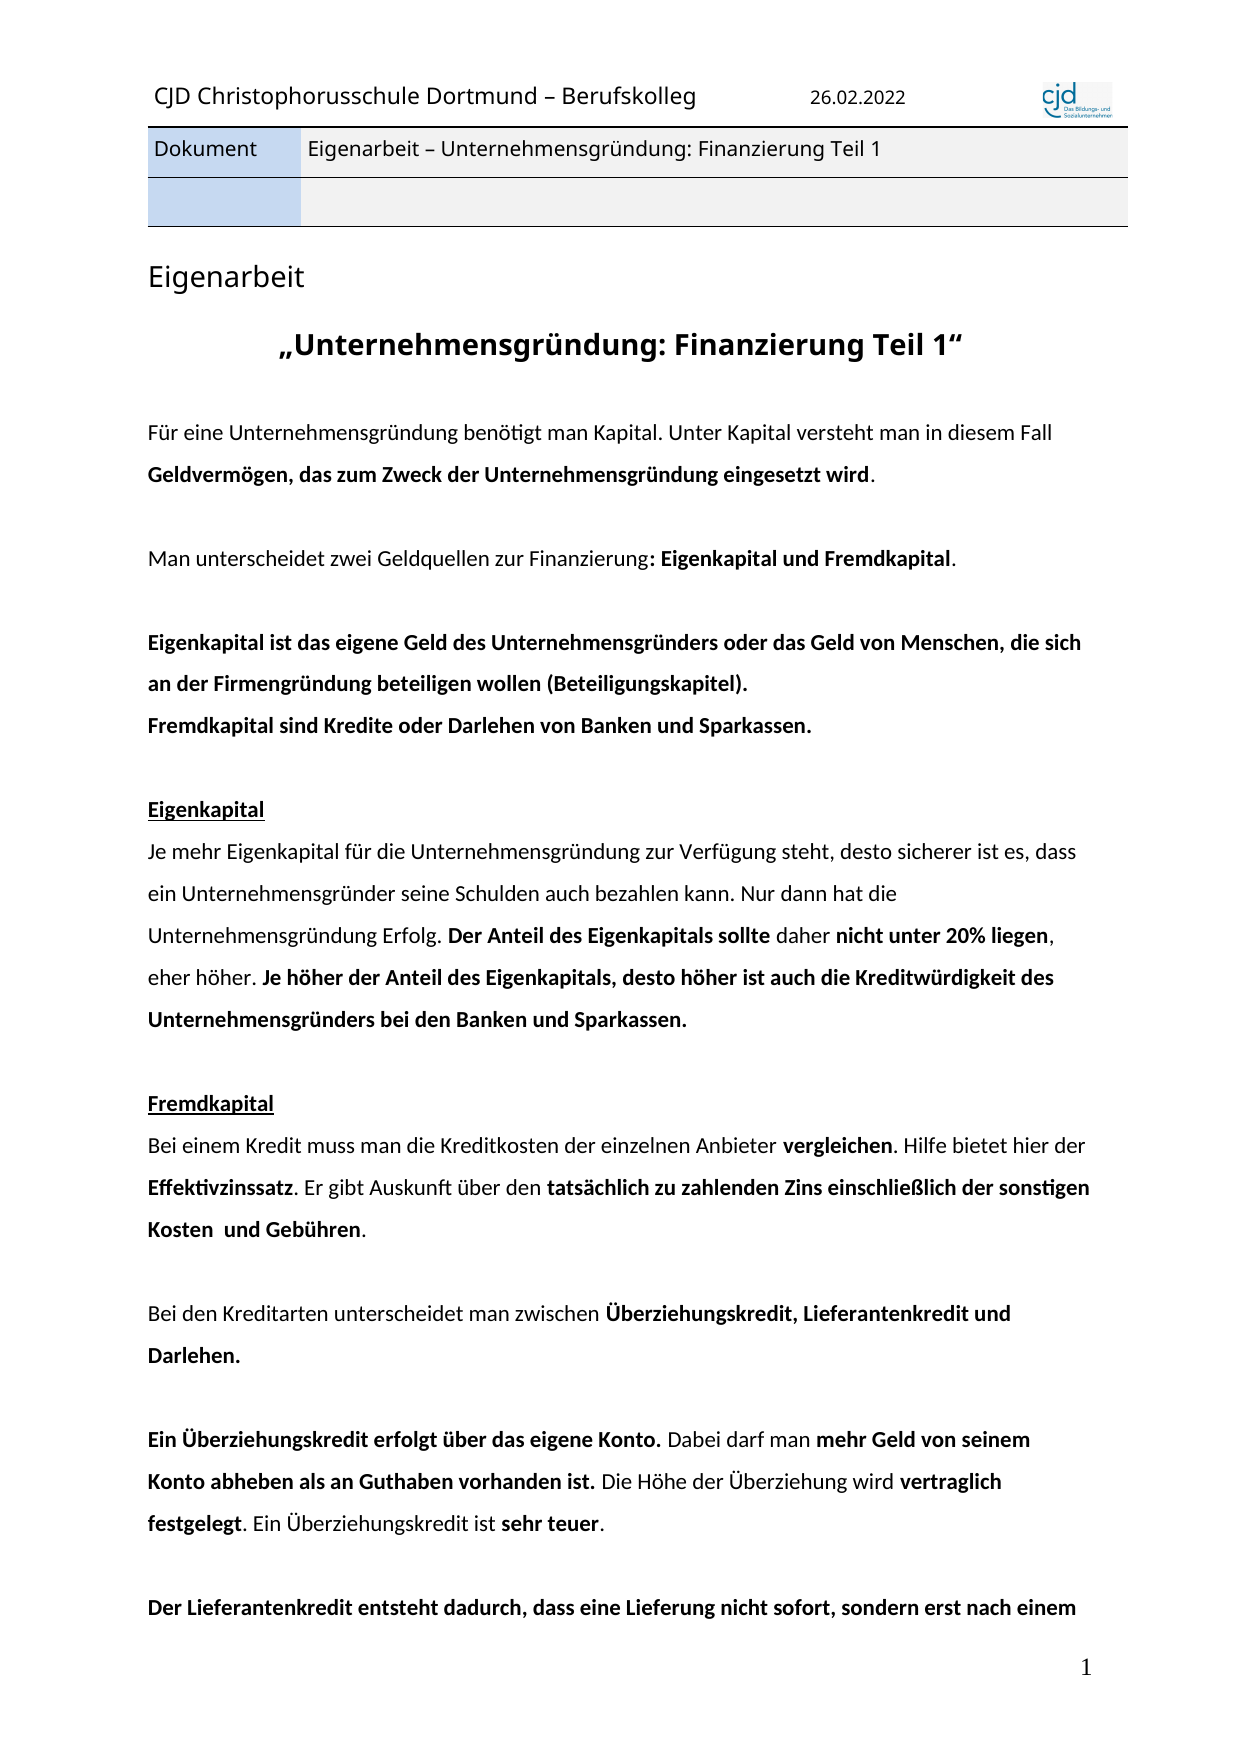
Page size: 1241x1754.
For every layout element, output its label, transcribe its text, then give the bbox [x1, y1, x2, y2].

picture [1042, 82, 1113, 118]
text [148, 364, 1093, 1621]
picture [1064, 93, 1073, 101]
text Eigenarbeit [148, 256, 1093, 324]
text „Unternehmensgründung: Finanzierung Teil 1“ [148, 324, 1093, 364]
